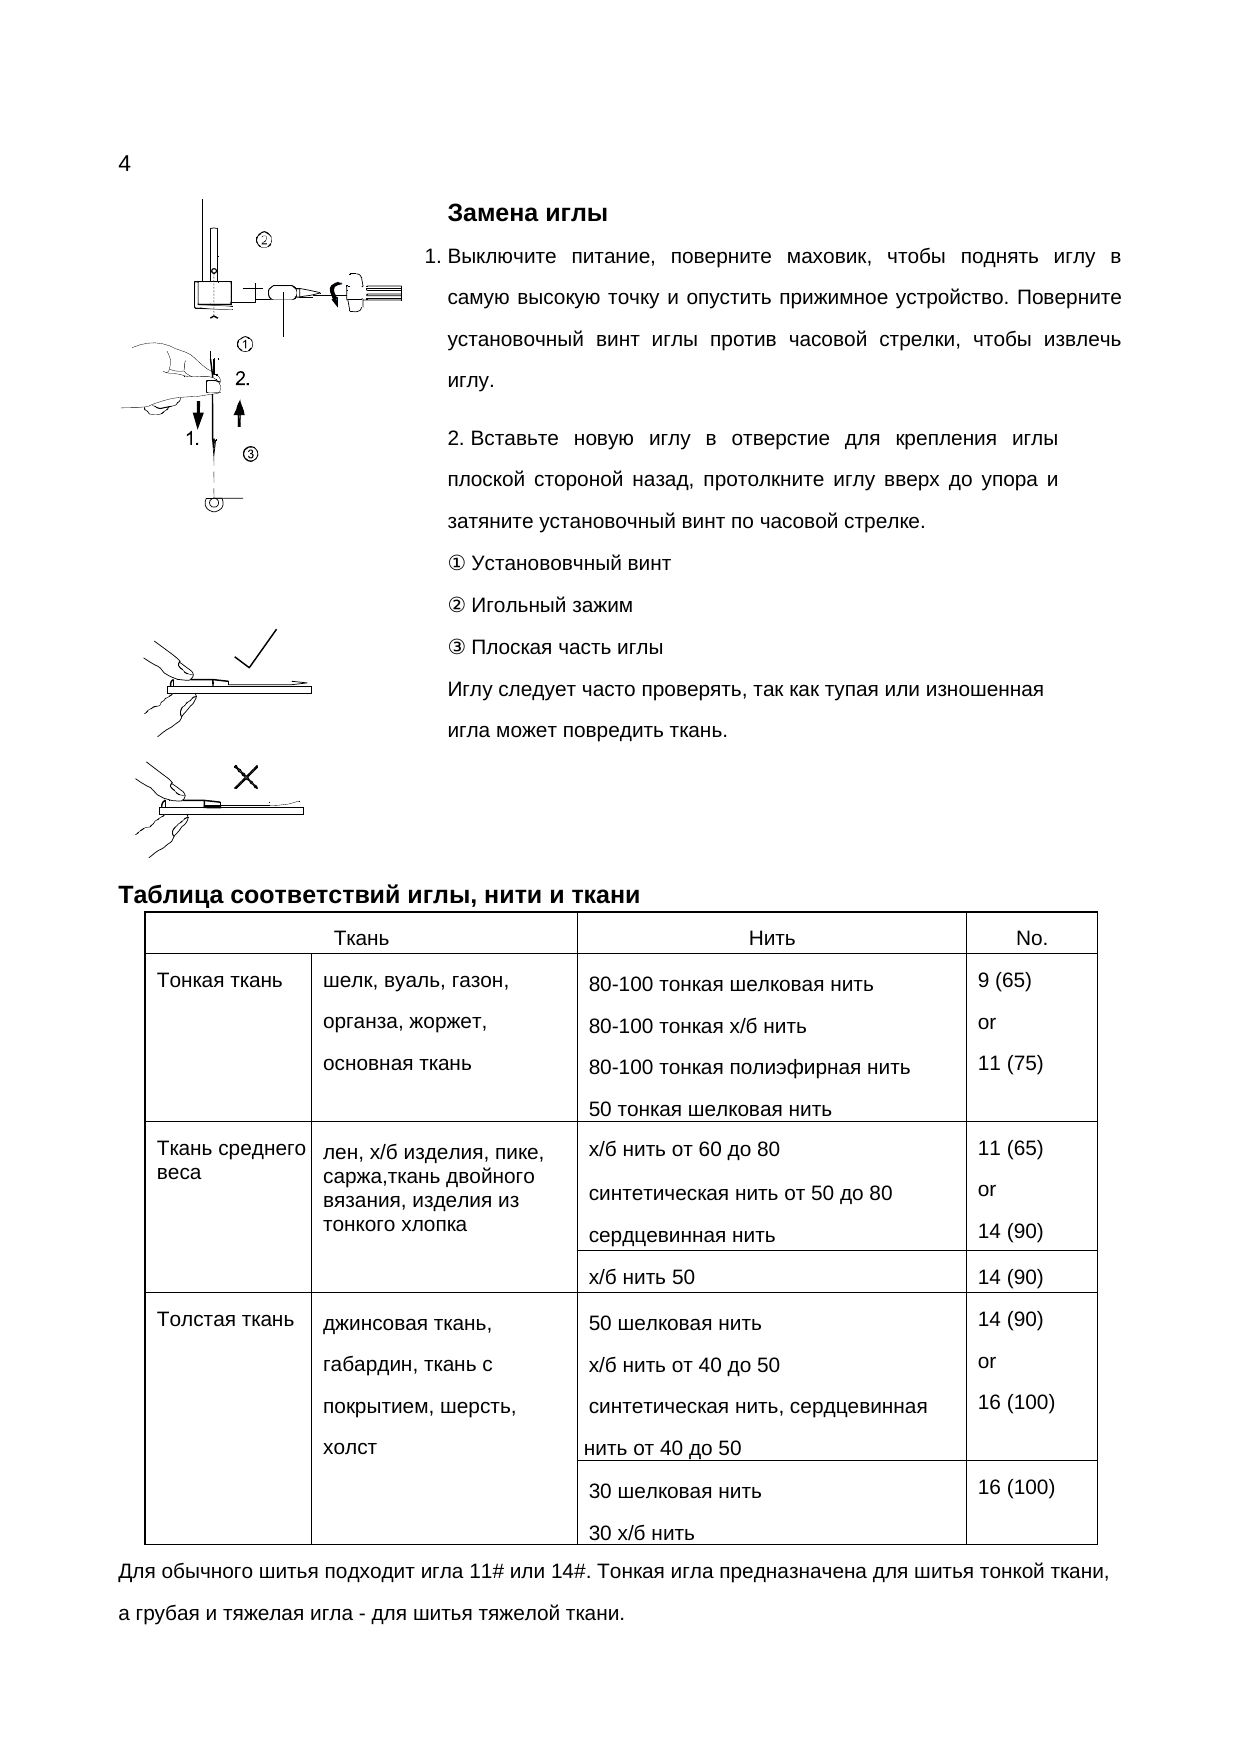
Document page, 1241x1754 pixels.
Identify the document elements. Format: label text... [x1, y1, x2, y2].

table_cell 16 (100) [967, 1461, 1097, 1544]
picture [144, 397, 181, 415]
table_cell шелк, вуаль, газон, органза, жоржет, основная ткань [312, 954, 577, 1121]
picture [194, 281, 233, 310]
picture [233, 398, 245, 427]
picture [234, 765, 258, 789]
table_header Ткань [146, 913, 577, 953]
table_cell Толстая ткань [146, 1293, 311, 1544]
picture [135, 814, 165, 835]
table_cell 50 шелковая нить х/б нить от 40 до 50 синтетическая нить, сердцевинная нить от 40 до 50 [578, 1293, 966, 1460]
table_cell Ткань среднего веса [146, 1122, 311, 1292]
table_cell х/б нить от 60 до 80 синтетическая нить от 50 до 80 сердцевинная нить [578, 1122, 966, 1250]
picture [172, 817, 189, 837]
text ② Игольный зажим [447, 590, 1151, 618]
picture [237, 336, 253, 352]
picture [144, 693, 173, 714]
table_cell лен, х/б изделия, пике, саржа,ткань двойного вязания, изделия из тонкого хлопка [312, 1122, 577, 1292]
picture [256, 231, 272, 248]
picture [180, 696, 197, 717]
table_cell 14 (90) or 16 (100) [967, 1293, 1097, 1460]
text ③ Плоская часть иглы [447, 632, 1151, 661]
picture [178, 661, 194, 675]
list Выключите питание, поверните маховик, чтобы поднять иглу в самую высокую точку и опустить прижимное устройство. Поверните установочный винт иглы против часовой стрелки, чтобы извлечь иглу. [424, 244, 1122, 392]
table_cell 9 (65) or 11 (75) [967, 954, 1097, 1121]
table_header No. [967, 913, 1097, 953]
table_cell х/б нить 50 [578, 1251, 966, 1292]
subtitle Таблица соответствий иглы, нити и ткани [118, 880, 1151, 908]
table_cell 30 шелковая нить 30 х/б нить [578, 1461, 966, 1544]
subtitle Замена иглы [447, 198, 1151, 227]
table_cell 80-100 тонкая шелковая нить 80-100 тонкая х/б нить 80-100 тонкая полиэфирная нить 50 тонкая шелковая нить [578, 954, 966, 1121]
picture [170, 782, 186, 796]
list Вставьте новую иглу в отверстие для крепления иглы плоской стороной назад, протолкните иглу вверх до упора и затяните установочный винт по часовой стрелке. [447, 426, 1059, 533]
picture [206, 380, 221, 393]
table_cell 14 (90) [967, 1251, 1097, 1292]
text Для обычного шитья подходит игла 11# или 14#. Тонкая игла предназначена для шитья тонкой ткани, а грубая и тяжелая игла - для шитья тяжелой ткани. [118, 1559, 1124, 1624]
table_cell 11 (65) or 14 (90) [967, 1122, 1097, 1250]
table_header Нить [578, 913, 966, 953]
text ① Установовчный винт [447, 550, 1151, 576]
table_cell джинсовая ткань, габардин, ткань с покрытием, шерсть, холст [312, 1293, 577, 1544]
text Иглу следует часто проверять, так как тупая или изношенная игла может повредить ткань. [447, 676, 1067, 742]
table_cell Тонкая ткань [146, 954, 311, 1121]
picture [268, 285, 297, 300]
